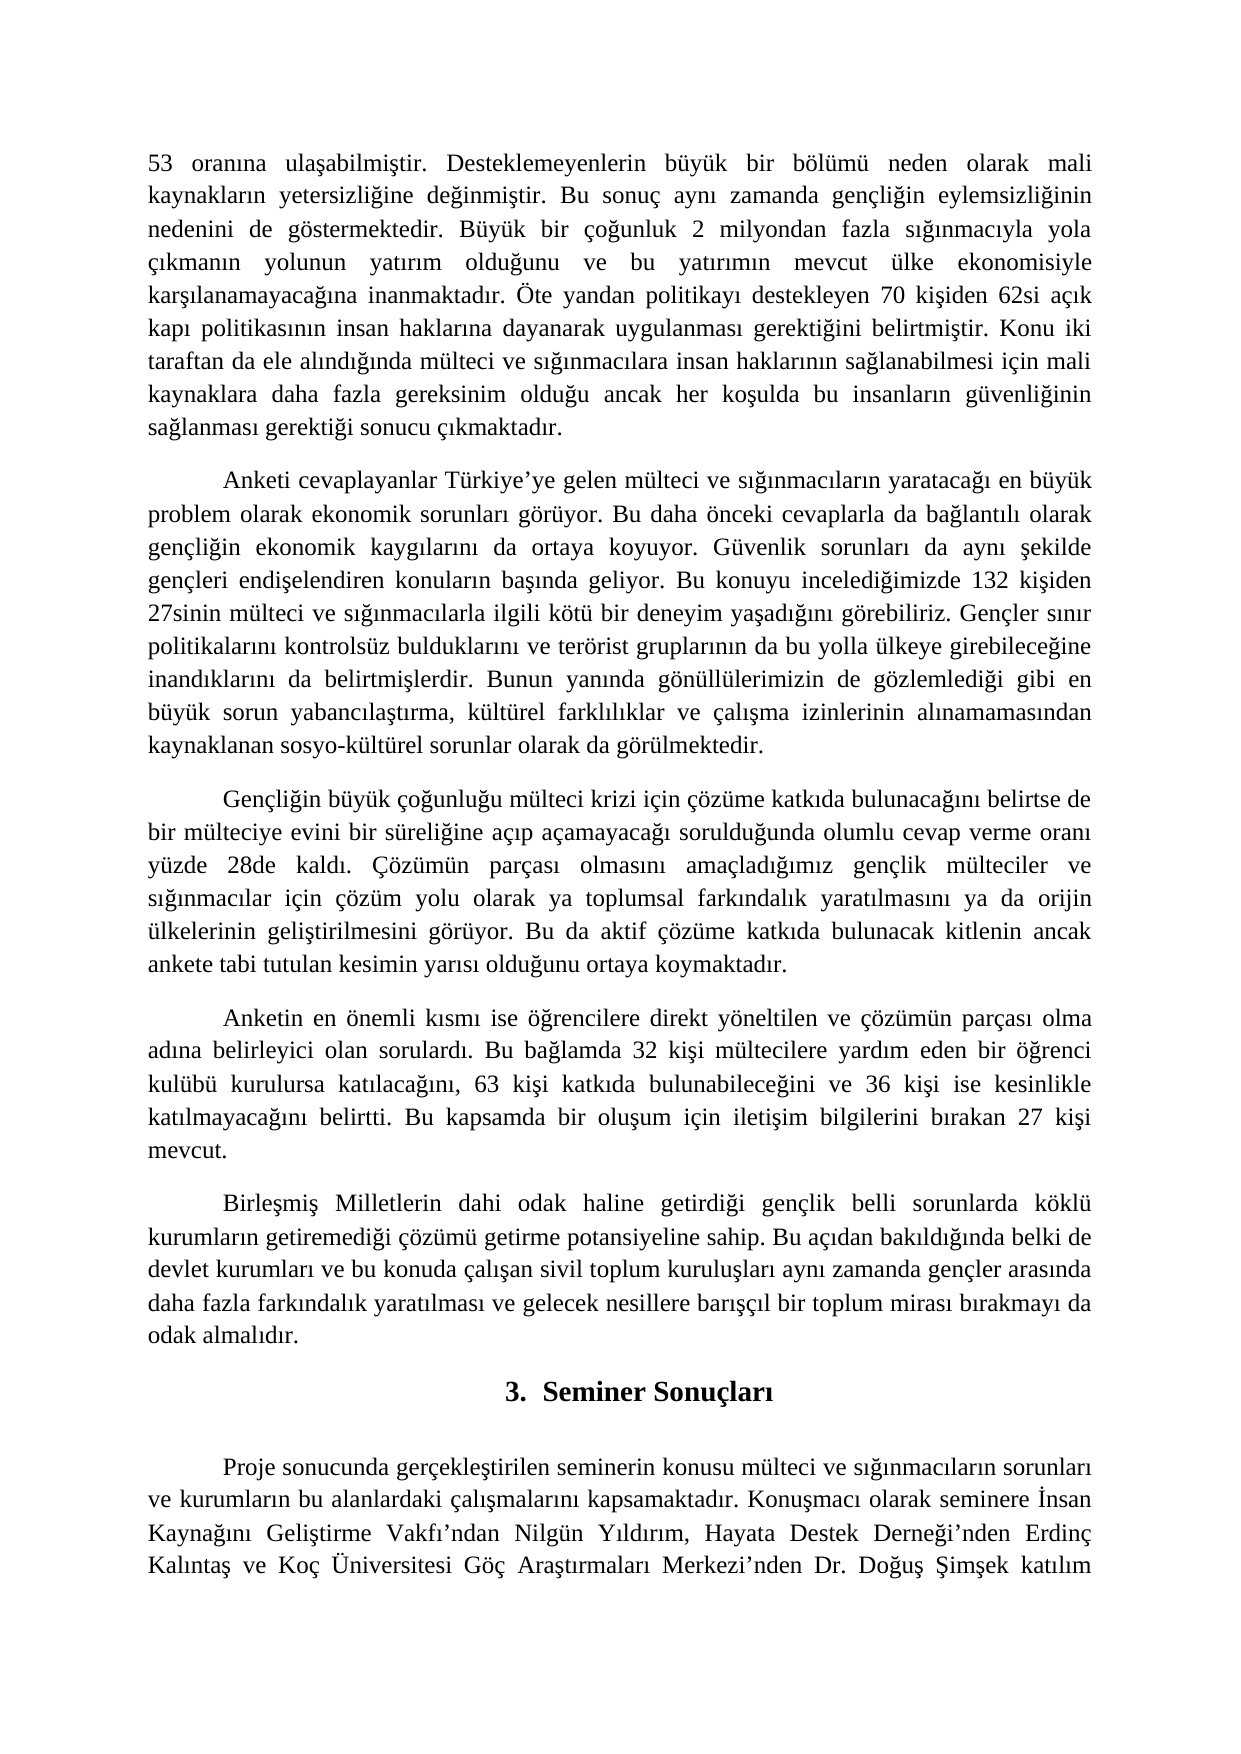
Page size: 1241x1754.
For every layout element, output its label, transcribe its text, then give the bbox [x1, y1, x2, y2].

text Anketin en önemli kısmı ise öğrencilere direkt yöneltilen ve çözümün parçası olma adına belirleyici olan sorulardı. Bu bağlamda 32 kişi mültecilere yardım eden bir öğrenci kulübü kurulursa katılacağını, 63 kişi katkıda bulunabileceğini ve 36 kişi ise kesinlikle katılmayacağını belirtti. Bu kapsamda bir oluşum için iletişim bilgilerini bırakan 27 kişi mevcut. [148, 1003, 1093, 1163]
text Birleşmiş Milletlerin dahi odak haline getirdiği gençlik belli sorunlarda köklü kurumların getiremediği çözümü getirme potansiyeline sahip. Bu açıdan bakıldığında belki de devlet kurumları ve bu konuda çalışan sivil toplum kuruluşları aynı zamanda gençler arasında daha fazla farkındalık yaratılması ve gelecek nesillere barışçıl bir toplum mirası bırakmayı da odak almalıdır. [148, 1188, 1093, 1349]
list Seminer Sonuçları [185, 1374, 1093, 1408]
text Gençliğin büyük çoğunluğu mülteci krizi için çözüme katkıda bulunacağını belirtse de bir mülteciye evini bir süreliğine açıp açamayacağı sorulduğunda olumlu cevap verme oranı yüzde 28de kaldı. Çözümün parçası olmasını amaçladığımız gençlik mülteciler ve sığınmacılar için çözüm yolu olarak ya toplumsal farkındalık yaratılmasını ya da orijin ülkelerinin geliştirilmesini görüyor. Bu da aktif çözüme katkıda bulunacak kitlenin ancak ankete tabi tutulan kesimin yarısı olduğunu ortaya koymaktadır. [148, 784, 1093, 977]
text Anketi cevaplayanlar Türkiye’ye gelen mülteci ve sığınmacıların yaratacağı en büyük problem olarak ekonomik sorunları görüyor. Bu daha önceki cevaplarla da bağlantılı olarak gençliğin ekonomik kaygılarını da ortaya koyuyor. Güvenlik sorunları da aynı şekilde gençleri endişelendiren konuların başında geliyor. Bu konuyu incelediğimizde 132 kişiden 27sinin mülteci ve sığınmacılarla ilgili kötü bir deneyim yaşadığını görebiliriz. Gençler sınır politikalarını kontrolsüz bulduklarını ve terörist gruplarının da bu yolla ülkeye girebileceğine inandıklarını da belirtmişlerdir. Bunun yanında gönüllülerimizin de gözlemlediği gibi en büyük sorun yabancılaştırma, kültürel farklılıklar ve çalışma izinlerinin alınamamasından kaynaklanan sosyo-kültürel sorunlar olarak da görülmektedir. [148, 466, 1093, 758]
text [148, 148, 1093, 441]
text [148, 1452, 1093, 1579]
